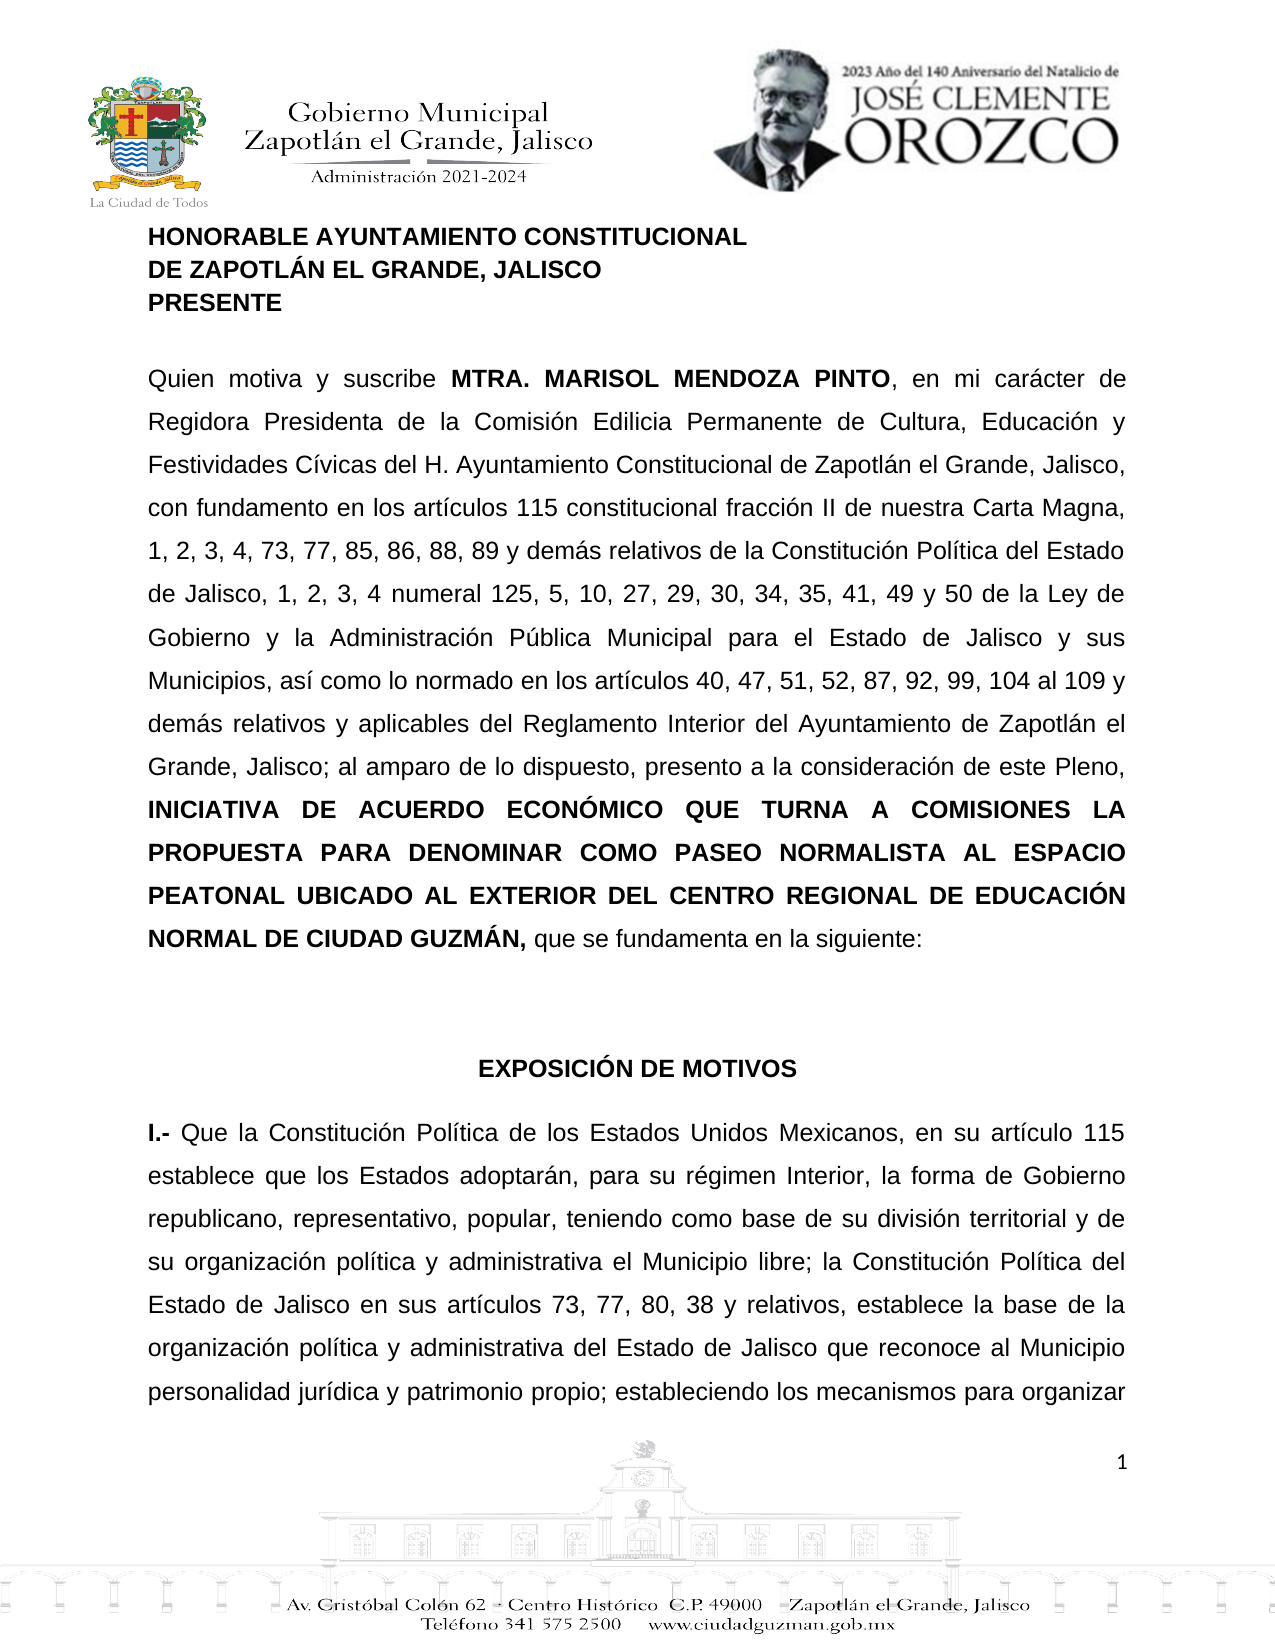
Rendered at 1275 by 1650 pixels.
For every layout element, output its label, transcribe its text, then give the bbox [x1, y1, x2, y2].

text Quien motiva y suscribe MTRA. MARISOL MENDOZA PINTO, en mi carácter de Regidora Presidenta de la Comisión Edilicia Permanente de Cultura, Educación y Festividades Cívicas del H. Ayuntamiento Constitucional de Zapotlán el Grande, Jalisco, con fundamento en los artículos 115 constitucional fracción II de nuestra Carta Magna, 1, 2, 3, 4, 73, 77, 85, 86, 88, 89 y demás relativos de la Constitución Política del Estado de Jalisco, 1, 2, 3, 4 numeral 125, 5, 10, 27, 29, 30, 34, 35, 41, 49 y 50 de la Ley de Gobierno y la Administración Pública Municipal para el Estado de Jalisco y sus Municipios, así como lo normado en los artículos 40, 47, 51, 52, 87, 92, 99, 104 al 109 y demás relativos y aplicables del Reglamento Interior del Ayuntamiento de Zapotlán el Grande, Jalisco; al amparo de lo dispuesto, presento a la consideración de este Pleno, INICIATIVA DE ACUERDO ECONÓMICO QUE TURNA A COMISIONES LA PROPUESTA PARA DENOMINAR COMO PASEO NORMALISTA AL ESPACIO PEATONAL UBICADO AL EXTERIOR DEL CENTRO REGIONAL DE EDUCACIÓN NORMAL DE CIUDAD GUZMÁN, que se fundamenta en la siguiente: [148, 364, 1127, 953]
text EXPOSICIÓN DE MOTIVOS [148, 1054, 1127, 1082]
picture [0, 1425, 1275, 1648]
text PRESENTE [148, 288, 1127, 316]
picture [9, 7, 1275, 253]
text DE ZAPOTLÁN EL GRANDE, JALISCO [148, 254, 1127, 283]
text HONORABLE AYUNTAMIENTO CONSTITUCIONAL [148, 222, 1127, 250]
